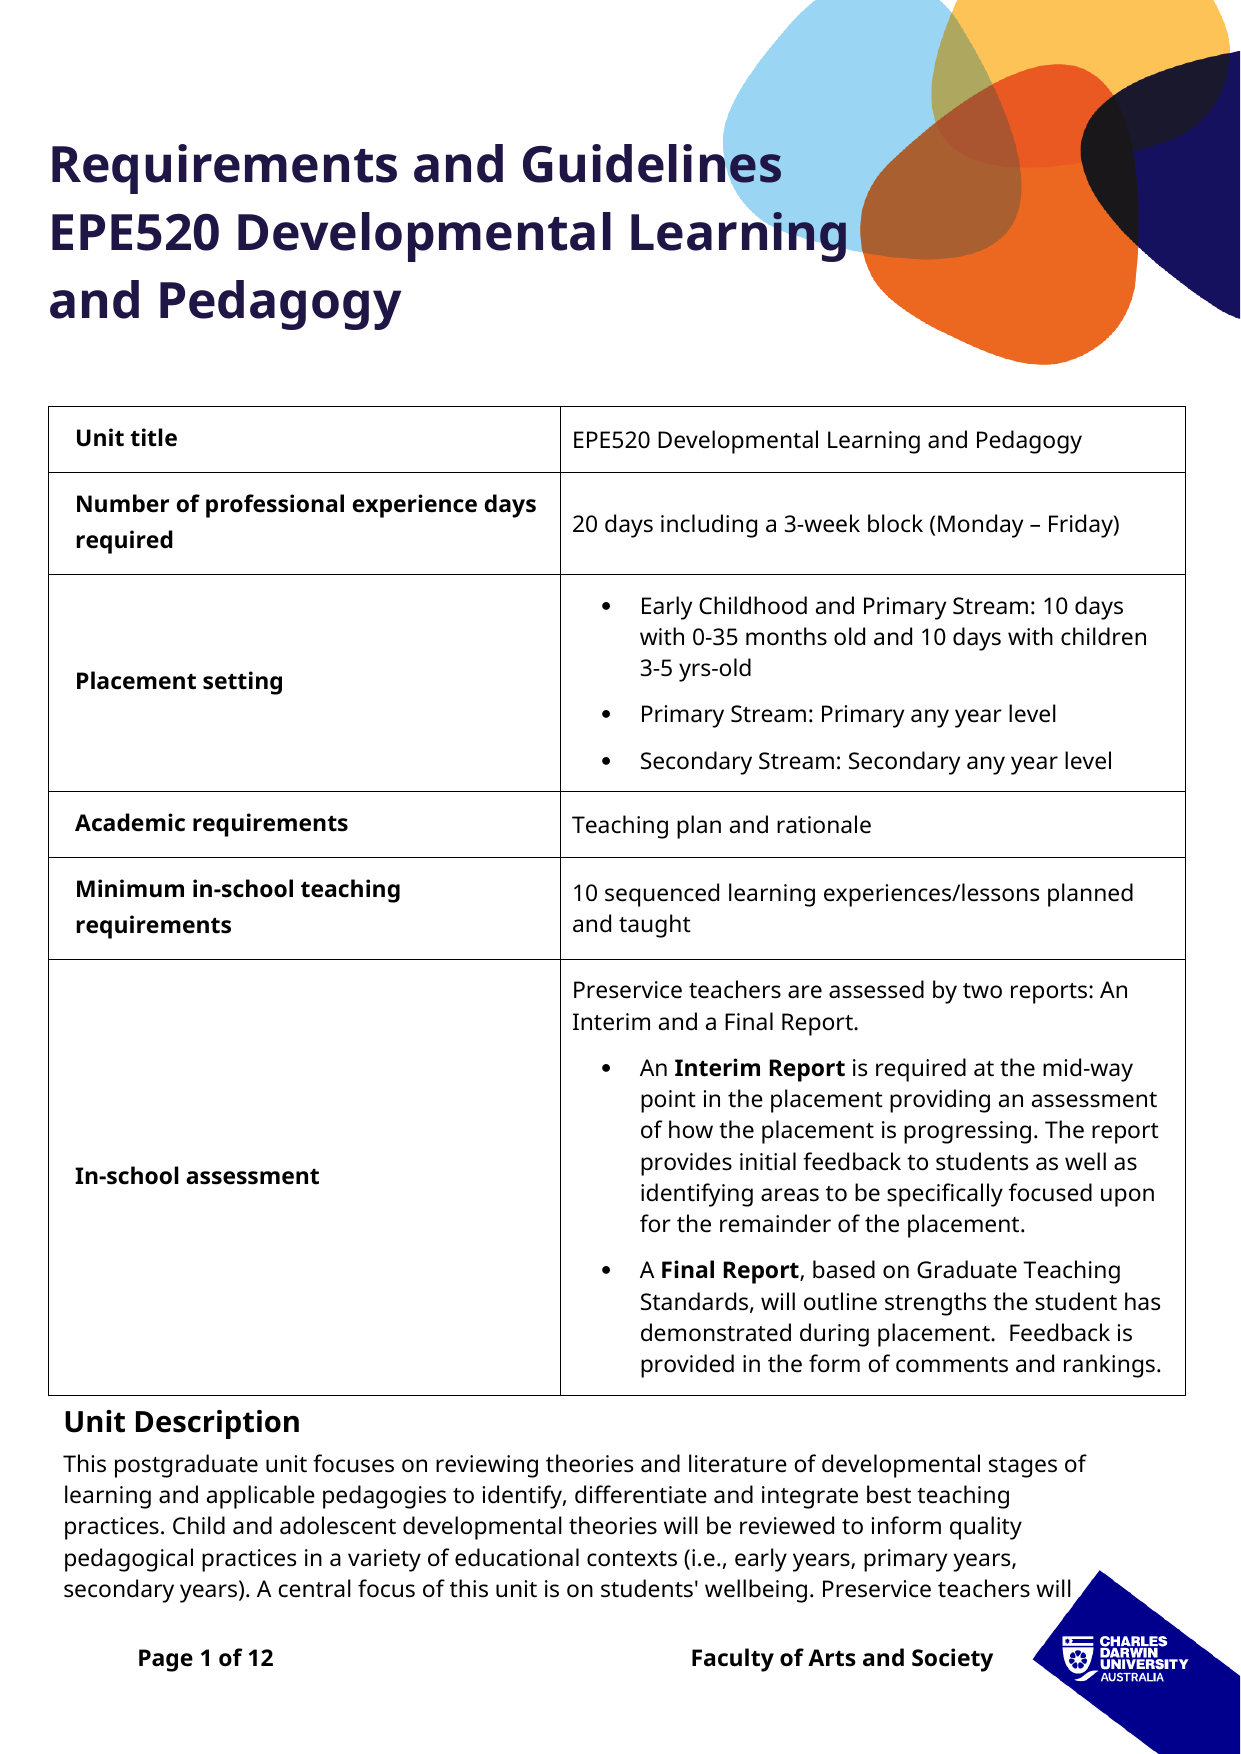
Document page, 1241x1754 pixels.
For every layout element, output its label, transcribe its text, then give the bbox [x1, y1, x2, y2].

table_cell Minimum in-school teaching requirements [49, 858, 560, 958]
table_cell Preservice teachers are assessed by two reports: An Interim and a Final Report. An Interim Report is required at the mid-way point in the placement providing an assessment of how the placement is progressing. The report provides initial feedback to students as well as identifying areas to be specifically focused upon for the remainder of the placement. A Final Report, based on Graduate Teaching Standards, will outline strengths the student has demonstrated during placement. Feedback is provided in the form of comments and rankings. [561, 960, 1185, 1394]
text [63, 1448, 1103, 1604]
table_cell Placement setting [49, 575, 560, 791]
title EPE520 Developmental Learning [48, 197, 1103, 266]
table_cell 20 days including a 3-week block (Monday – Friday) [561, 473, 1185, 573]
title Requirements and Guidelines [48, 129, 1103, 197]
table_header Unit title [49, 407, 560, 472]
picture [0, 0, 1241, 1754]
table_cell In-school assessment [49, 960, 560, 1394]
table_cell Teaching plan and rationale [561, 792, 1185, 857]
table_cell Academic requirements [49, 792, 560, 857]
table_cell 10 sequenced learning experiences/lessons planned and taught [561, 858, 1185, 958]
table_cell Early Childhood and Primary Stream: 10 days with 0-35 months old and 10 days with children 3-5 yrs-old Primary Stream: Primary any year level Secondary Stream: Secondary any year level [561, 575, 1185, 791]
table_header EPE520 Developmental Learning and Pedagogy [561, 407, 1185, 472]
title and Pedagogy [48, 266, 1103, 334]
text Unit Description [63, 1402, 1103, 1441]
table_cell Number of professional experience days required [49, 473, 560, 573]
